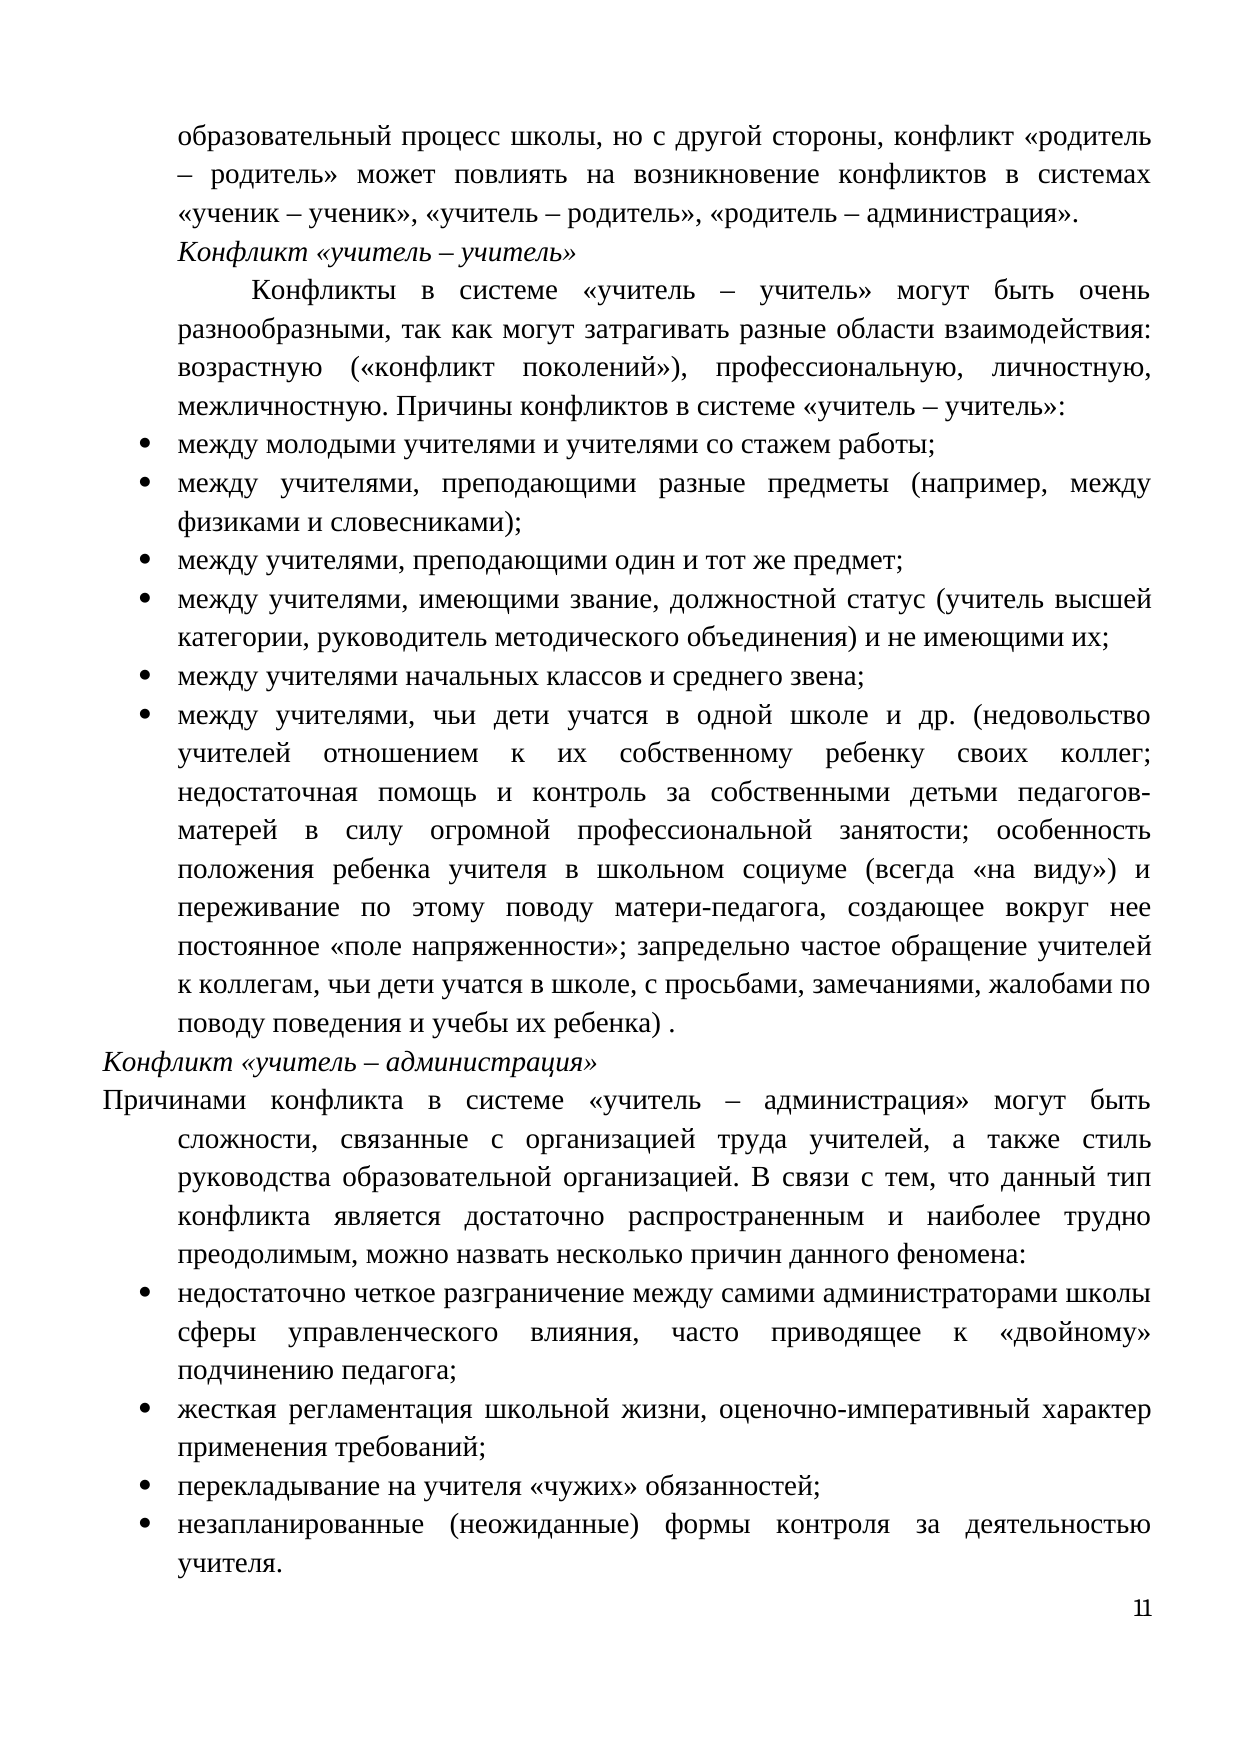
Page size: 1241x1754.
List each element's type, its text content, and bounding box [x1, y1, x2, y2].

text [177, 118, 1152, 229]
list между учителями, имеющими звание, должностной статус (учитель высшей категории, руководитель методического объединения) и не имеющими их; [140, 581, 1152, 653]
list между учителями, преподающими разные предметы (например, между физиками и словесниками); [140, 465, 1152, 537]
text Конфликт «учитель – учитель» [177, 234, 1152, 267]
list Конфликт «учитель – администрация» [102, 1044, 1152, 1077]
list жесткая регламентация школьной жизни, оценочно-императивный характер применения требований; [140, 1391, 1152, 1463]
text Конфликты в системе «учитель – учитель» могут быть очень разнообразными, так как могут затрагивать разные области взаимодействия: возрастную («конфликт поколений»), профессиональную, личностную, межличностную. Причины конфликтов в системе «учитель – учитель»: [177, 272, 1152, 421]
list незапланированные (неожиданные) формы контроля за деятельностью учителя. [140, 1507, 1152, 1579]
list между молодыми учителями и учителями со стажем работы; [140, 426, 1152, 460]
list между учителями, чьи дети учатся в одной школе и др. (недовольство учителей отношением к их собственному ребенку своих коллег; недостаточная помощь и контроль за собственными детьми педагогов-матерей в силу огромной профессиональной занятости; особенность положения ребенка учителя в школьном социуме (всегда «на виду») и переживание по этому поводу матери-педагога, создающее вокруг нее постоянное «поле напряженности»; запредельно частое обращение учителей к коллегам, чьи дети учатся в школе, с просьбами, замечаниями, жалобами по поводу поведения и учебы их ребенка) . [140, 697, 1152, 1039]
list между учителями, преподающими один и тот же предмет; [140, 542, 1152, 576]
list перекладывание на учителя «чужих» обязанностей; [140, 1468, 1152, 1502]
list между учителями начальных классов и среднего звена; [140, 658, 1152, 692]
list Причинами конфликта в системе «учитель – администрация» могут быть сложности, связанные с организацией труда учителей, а также стиль руководства образовательной организацией. В связи с тем, что данный тип конфликта является достаточно распространенным и наиболее трудно преодолимым, можно назвать несколько причин данного феномена: [102, 1082, 1152, 1270]
list недостаточно четкое разграничение между самими администраторами школы сферы управленческого влияния, часто приводящее к «двойному» подчинению педагога; [140, 1275, 1152, 1386]
